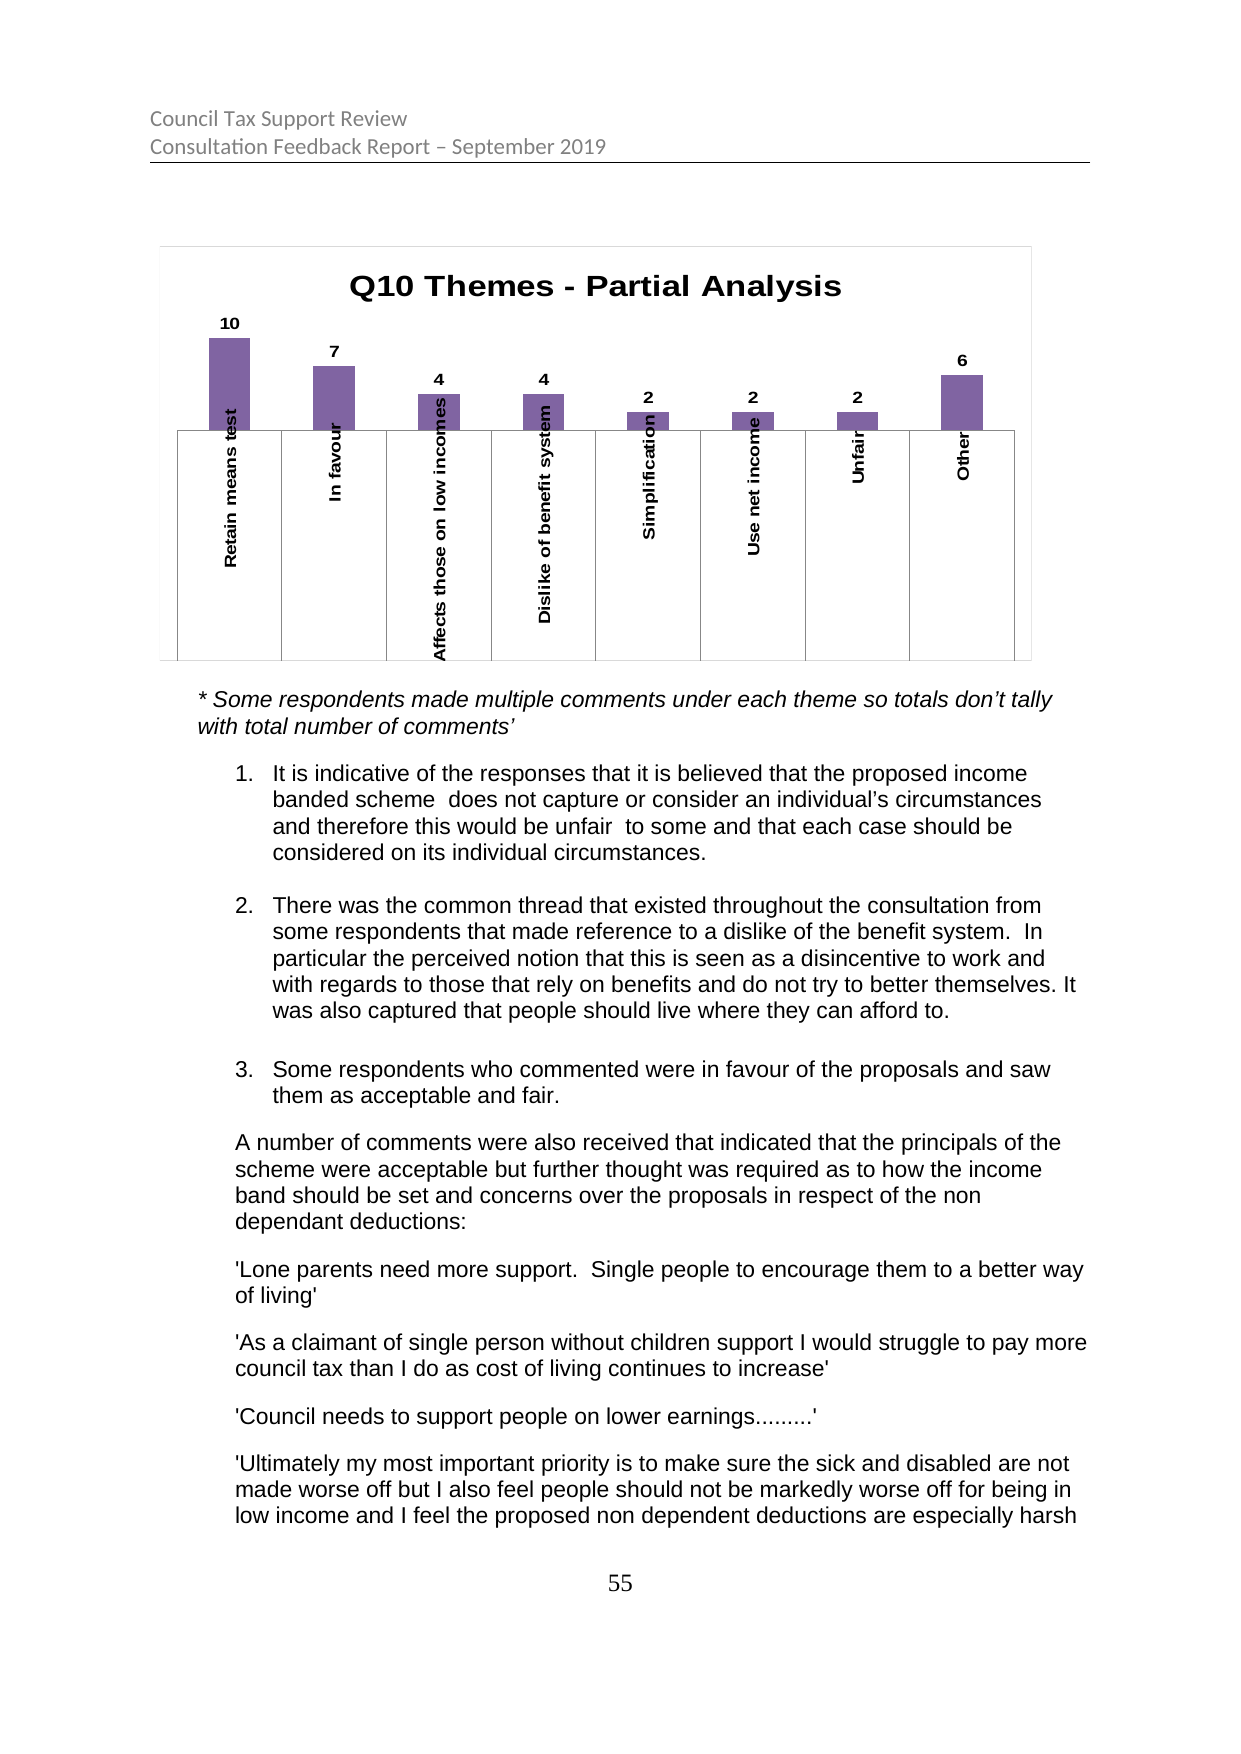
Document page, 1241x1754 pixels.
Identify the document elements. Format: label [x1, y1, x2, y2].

table_header [149, 247, 1101, 1529]
